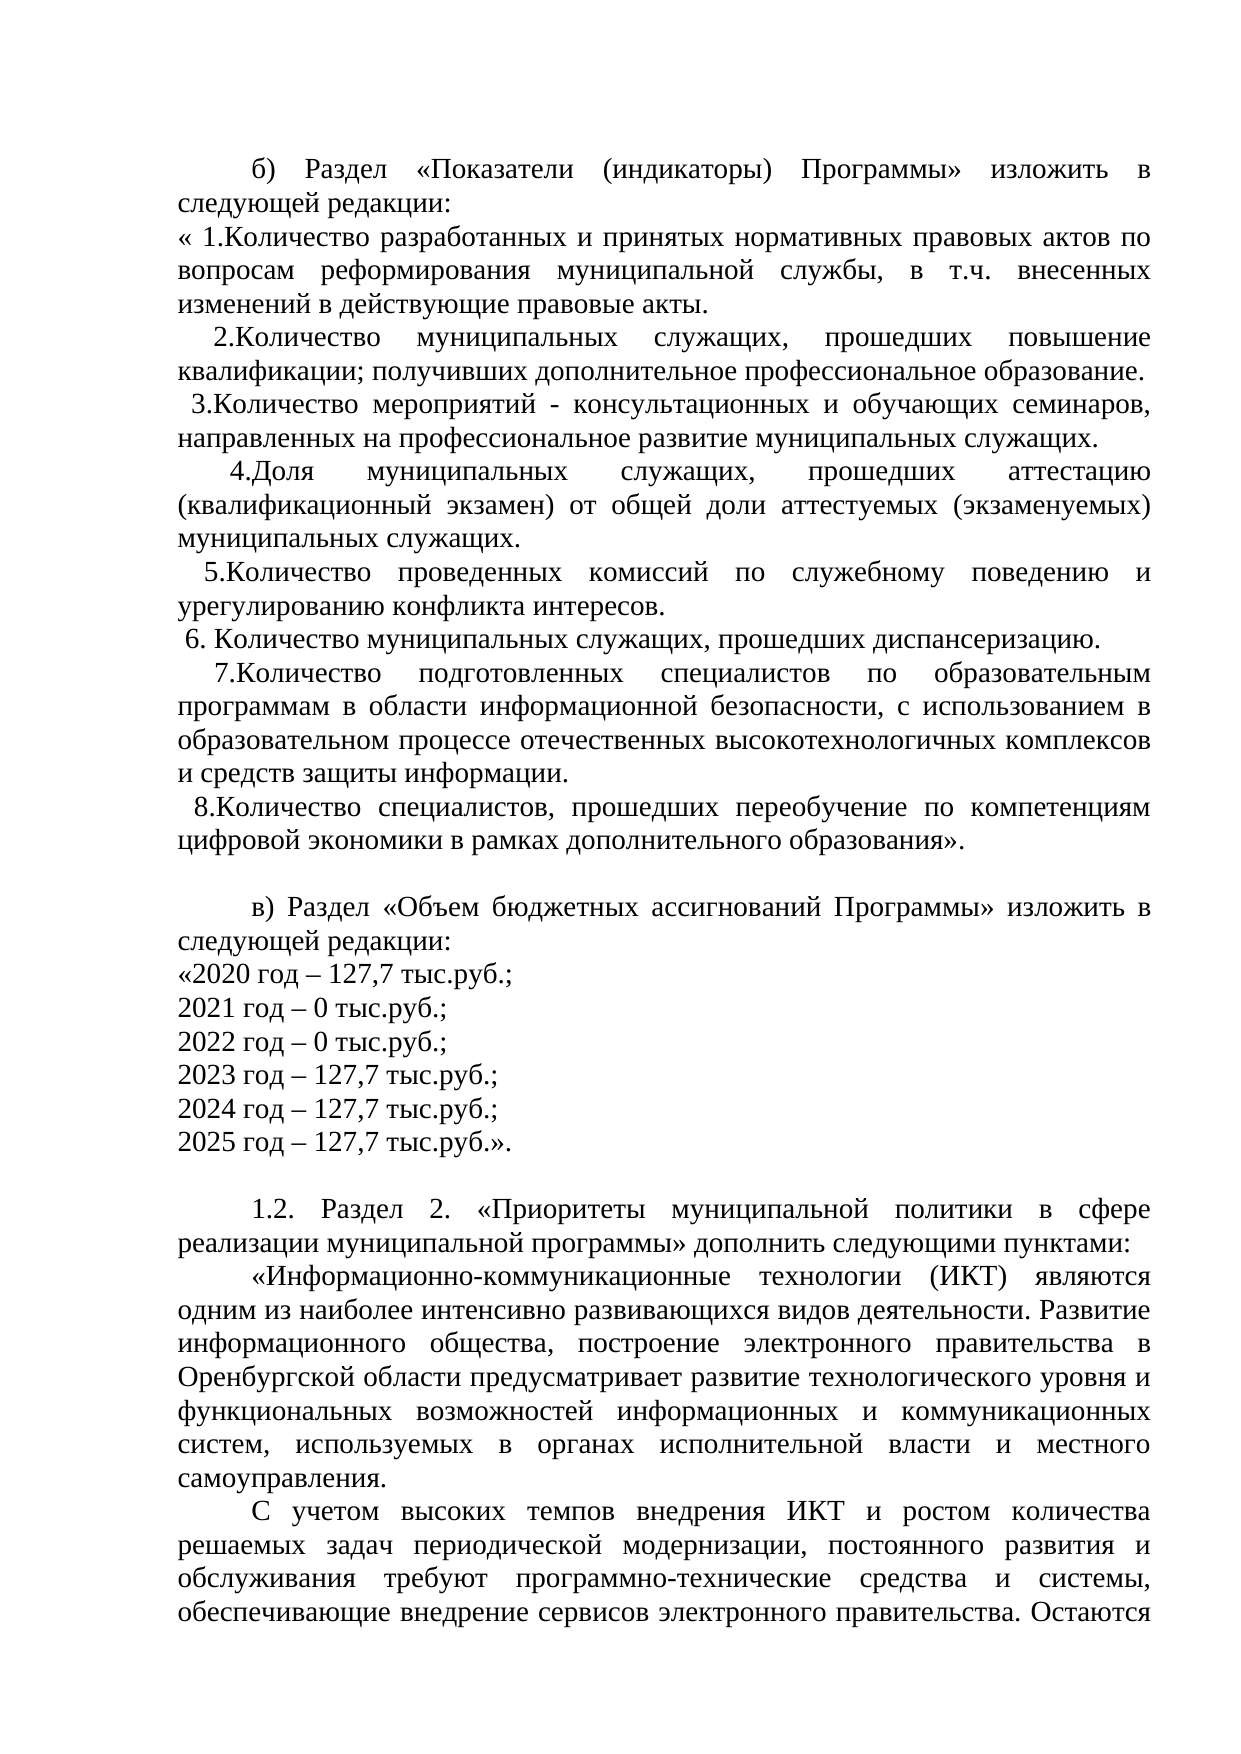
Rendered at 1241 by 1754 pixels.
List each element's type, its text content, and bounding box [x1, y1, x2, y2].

text 2023 год – 127,7 тыс.руб.; [177, 1057, 1152, 1091]
text «Информационно-коммуникационные технологии (ИКТ) являются одним из наиболее интенсивно развивающихся видов деятельности. Развитие информационного общества, построение электронного правительства в Оренбургской области предусматривает развитие технологического уровня и функциональных возможностей информационных и коммуникационных систем, используемых в органах исполнительной власти и местного самоуправления. [177, 1258, 1152, 1493]
text в) Раздел «Объем бюджетных ассигнований Программы» изложить в следующей редакции: [177, 889, 1152, 957]
text 4.Доля муниципальных служащих, прошедших аттестацию (квалификационный экзамен) от общей доли аттестуемых (экзаменуемых) муниципальных служащих. [177, 453, 1152, 554]
text 7.Количество подготовленных специалистов по образовательным программам в области информационной безопасности, с использованием в образовательном процессе отечественных высокотехнологичных комплексов и средств защиты информации. [177, 655, 1152, 789]
text 2.Количество муниципальных служащих, прошедших повышение квалификации; получивших дополнительное профессиональное образование. [177, 319, 1152, 386]
text 2024 год – 127,7 тыс.руб.; [177, 1091, 1152, 1124]
text б) Раздел «Показатели (индикаторы) Программы» изложить в следующей редакции: [177, 152, 1152, 219]
text 2025 год – 127,7 тыс.руб.». [177, 1124, 1152, 1158]
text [177, 1493, 1152, 1627]
text 3.Количество мероприятий - консультационных и обучающих семинаров, направленных на профессиональное развитие муниципальных служащих. [177, 386, 1152, 453]
text 1.2. Раздел 2. «Приоритеты муниципальной политики в сфере реализации муниципальной программы» дополнить следующими пунктами: [177, 1191, 1152, 1258]
text 2021 год – 0 тыс.руб.; [177, 990, 1152, 1024]
text 8.Количество специалистов, прошедших переобучение по компетенциям цифровой экономики в рамках дополнительного образования». [177, 789, 1152, 856]
text «2020 год – 127,7 тыс.руб.; [177, 957, 1152, 990]
text « 1.Количество разработанных и принятых нормативных правовых актов по вопросам реформирования муниципальной службы, в т.ч. внесенных изменений в действующие правовые акты. [177, 219, 1152, 319]
text 5.Количество проведенных комиссий по служебному поведению и урегулированию конфликта интересов. [177, 554, 1152, 621]
text 6. Количество муниципальных служащих, прошедших диспансеризацию. [177, 621, 1152, 655]
text 2022 год – 0 тыс.руб.; [177, 1024, 1152, 1057]
